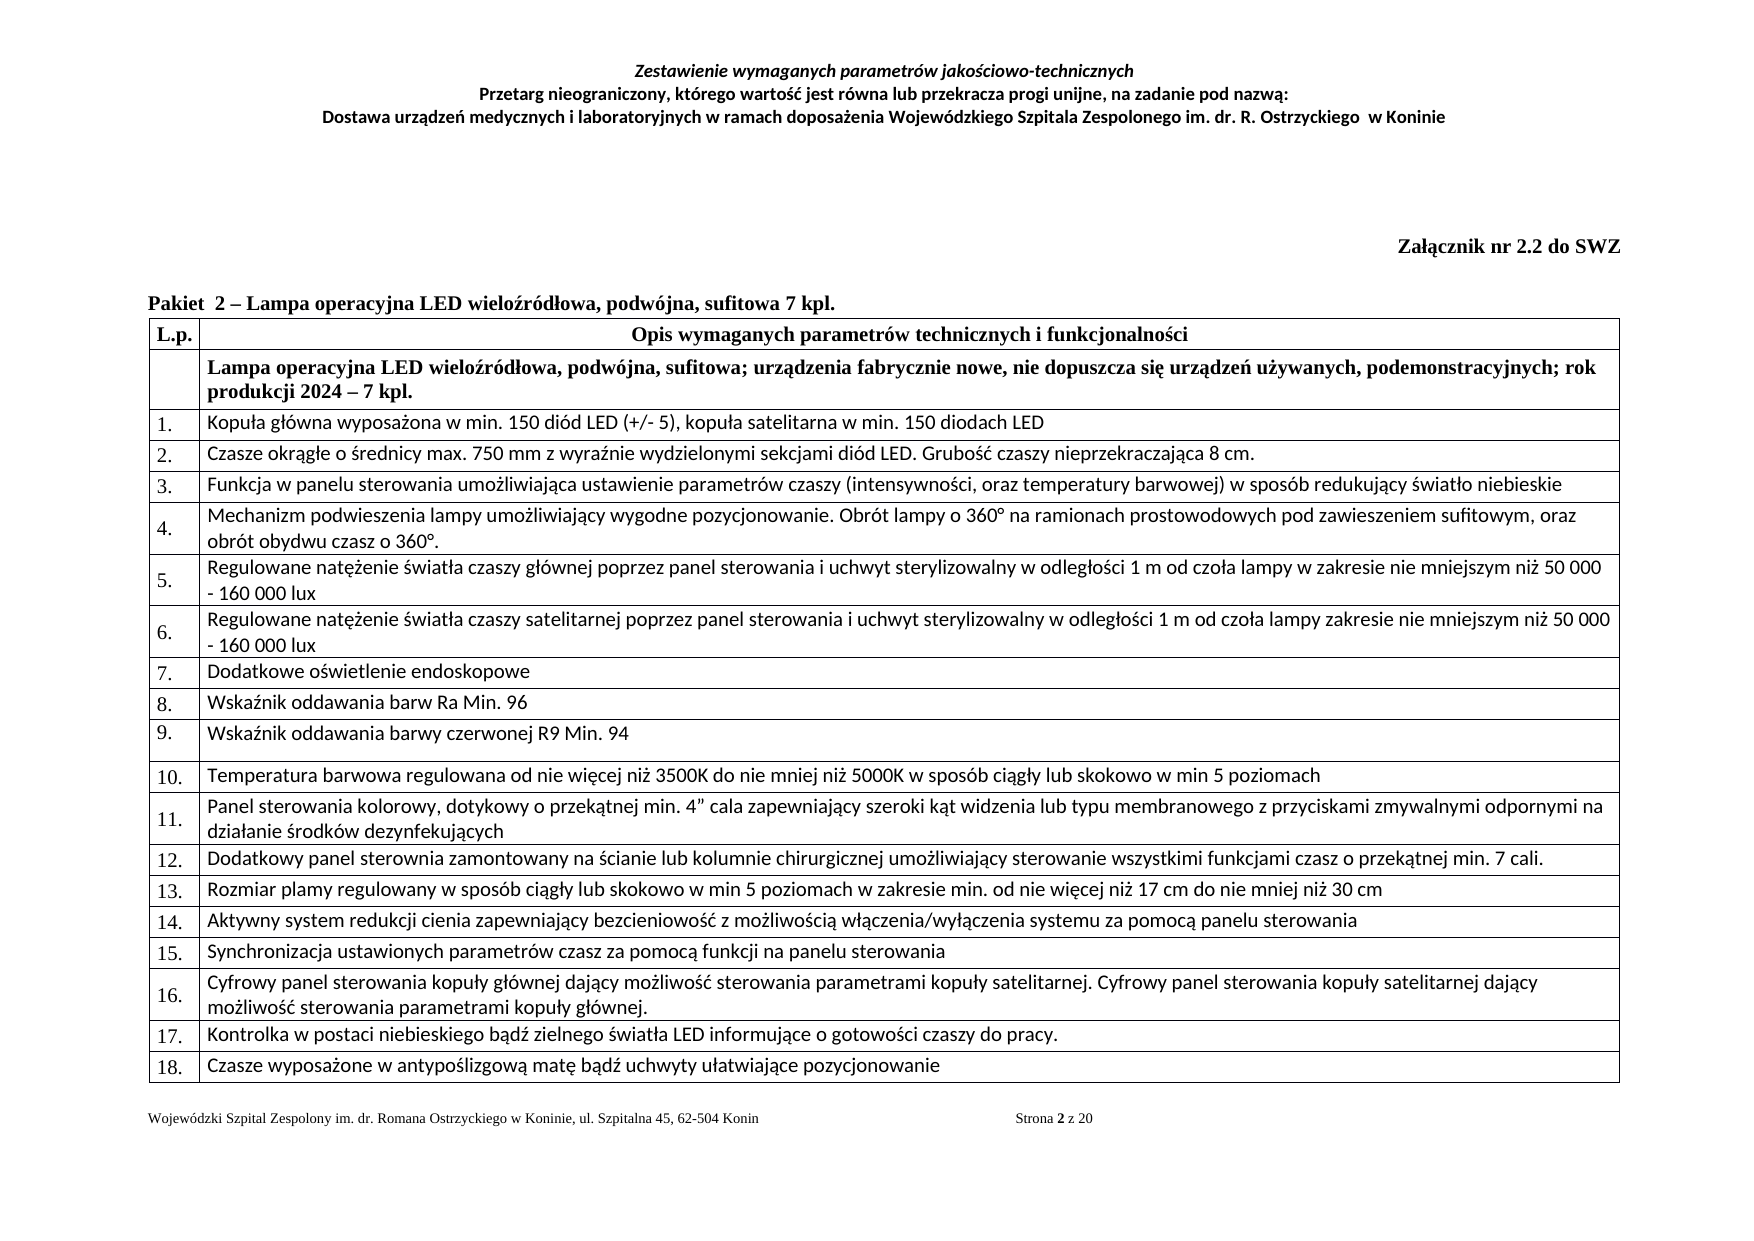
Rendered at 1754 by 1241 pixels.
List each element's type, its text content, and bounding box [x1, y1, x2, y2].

table_cell Czasze wyposażone w antypoślizgową matę bądź uchwyty ułatwiające pozycjonowanie [200, 1052, 1619, 1082]
table_cell [150, 876, 199, 906]
table_cell Czasze okrągłe o średnicy max. z wyraźnie wydzielonymi sekcjami diód LED. Grubość czaszy nieprzekraczająca . [200, 441, 1619, 471]
table_cell [150, 845, 199, 875]
table_cell [150, 441, 199, 471]
table_cell Wskaźnik oddawania barw Ra Min. 96 [200, 689, 1619, 719]
table_cell [150, 907, 199, 937]
table_header L.p. [150, 319, 199, 349]
table_header Opis wymaganych parametrów technicznych i funkcjonalności [200, 319, 1619, 349]
table_cell Regulowane natężenie światła czaszy głównej poprzez panel sterowania i uchwyt sterylizowalny w odległości od czoła lampy w zakresie nie mniejszym niż 50 000 - 160 000 lux [200, 555, 1619, 605]
table_cell Mechanizm podwieszenia lampy umożliwiający wygodne pozycjonowanie. Obrót lampy o 360° na ramionach prostowodowych pod zawieszeniem sufitowym, oraz obrót obydwu czasz o 360°. [200, 503, 1619, 553]
text Załącznik nr 2.2 do SWZ [148, 234, 1621, 258]
table_cell [150, 555, 199, 605]
table_cell [150, 689, 199, 719]
table_cell Lampa operacyjna LED wieloźródłowa, podwójna, sufitowa; urządzenia fabrycznie nowe, nie dopuszcza się urządzeń używanych, podemonstracyjnych; rok produkcji 2024 – 7 kpl. [200, 350, 1619, 408]
table_cell [150, 503, 199, 553]
table_cell Dodatkowe oświetlenie endoskopowe [200, 658, 1619, 688]
table_cell Synchronizacja ustawionych parametrów czasz za pomocą funkcji na panelu sterowania [200, 938, 1619, 968]
table_cell Kontrolka w postaci niebieskiego bądź zielnego światła LED informujące o gotowości czaszy do pracy. [200, 1021, 1619, 1051]
table_cell Cyfrowy panel sterowania kopuły głównej dający możliwość sterowania parametrami kopuły satelitarnej. Cyfrowy panel sterowania kopuły satelitarnej dający możliwość sterowania parametrami kopuły głównej. [200, 969, 1619, 1020]
table_cell Kopuła główna wyposażona w min. 150 diód LED (+/- 5), kopuła satelitarna w min. 150 diodach LED [200, 410, 1619, 439]
table_cell [150, 606, 199, 657]
text Pakiet 2 – Lampa operacyjna LED wieloźródłowa, podwójna, sufitowa 7 kpl. [148, 291, 1621, 315]
table_cell Wskaźnik oddawania barwy czerwonej R9 Min. 94 [200, 720, 1619, 761]
table_cell Panel sterowania kolorowy, dotykowy o przekątnej min. cala zapewniający szeroki kąt widzenia lub typu membranowego z przyciskami zmywalnymi odpornymi na działanie środków dezynfekujących [200, 793, 1619, 844]
table_cell Rozmiar plamy regulowany w sposób ciągły lub skokowo w min 5 poziomach w zakresie min. od nie więcej niż do nie mniej niż [200, 876, 1619, 906]
table_cell Temperatura barwowa regulowana od nie więcej niż 3500K do nie mniej niż 5000K w sposób ciągły lub skokowo w min 5 poziomach [200, 762, 1619, 792]
table_cell Dodatkowy panel sterownia zamontowany na ścianie lub kolumnie chirurgicznej umożliwiający sterowanie wszystkimi funkcjami czasz o przekątnej min. . [200, 845, 1619, 875]
table_cell [150, 472, 199, 502]
table_cell [150, 658, 199, 688]
table_cell [150, 793, 199, 844]
table_cell [150, 762, 199, 792]
table_cell Regulowane natężenie światła czaszy satelitarnej poprzez panel sterowania i uchwyt sterylizowalny w odległości od czoła lampy zakresie nie mniejszym niż 50 000 - 160 000 lux [200, 606, 1619, 657]
table_cell [150, 969, 199, 1020]
table_cell [150, 1052, 199, 1082]
table_cell [150, 938, 199, 968]
table_cell [150, 1021, 199, 1051]
table_cell Funkcja w panelu sterowania umożliwiająca ustawienie parametrów czaszy (intensywności, oraz temperatury barwowej) w sposób redukujący światło niebieskie [200, 472, 1619, 502]
table_cell [150, 720, 199, 761]
table_cell Aktywny system redukcji cienia zapewniający bezcieniowość z możliwością włączenia/wyłączenia systemu za pomocą panelu sterowania [200, 907, 1619, 937]
table_cell [150, 410, 199, 439]
table_cell [150, 350, 199, 408]
